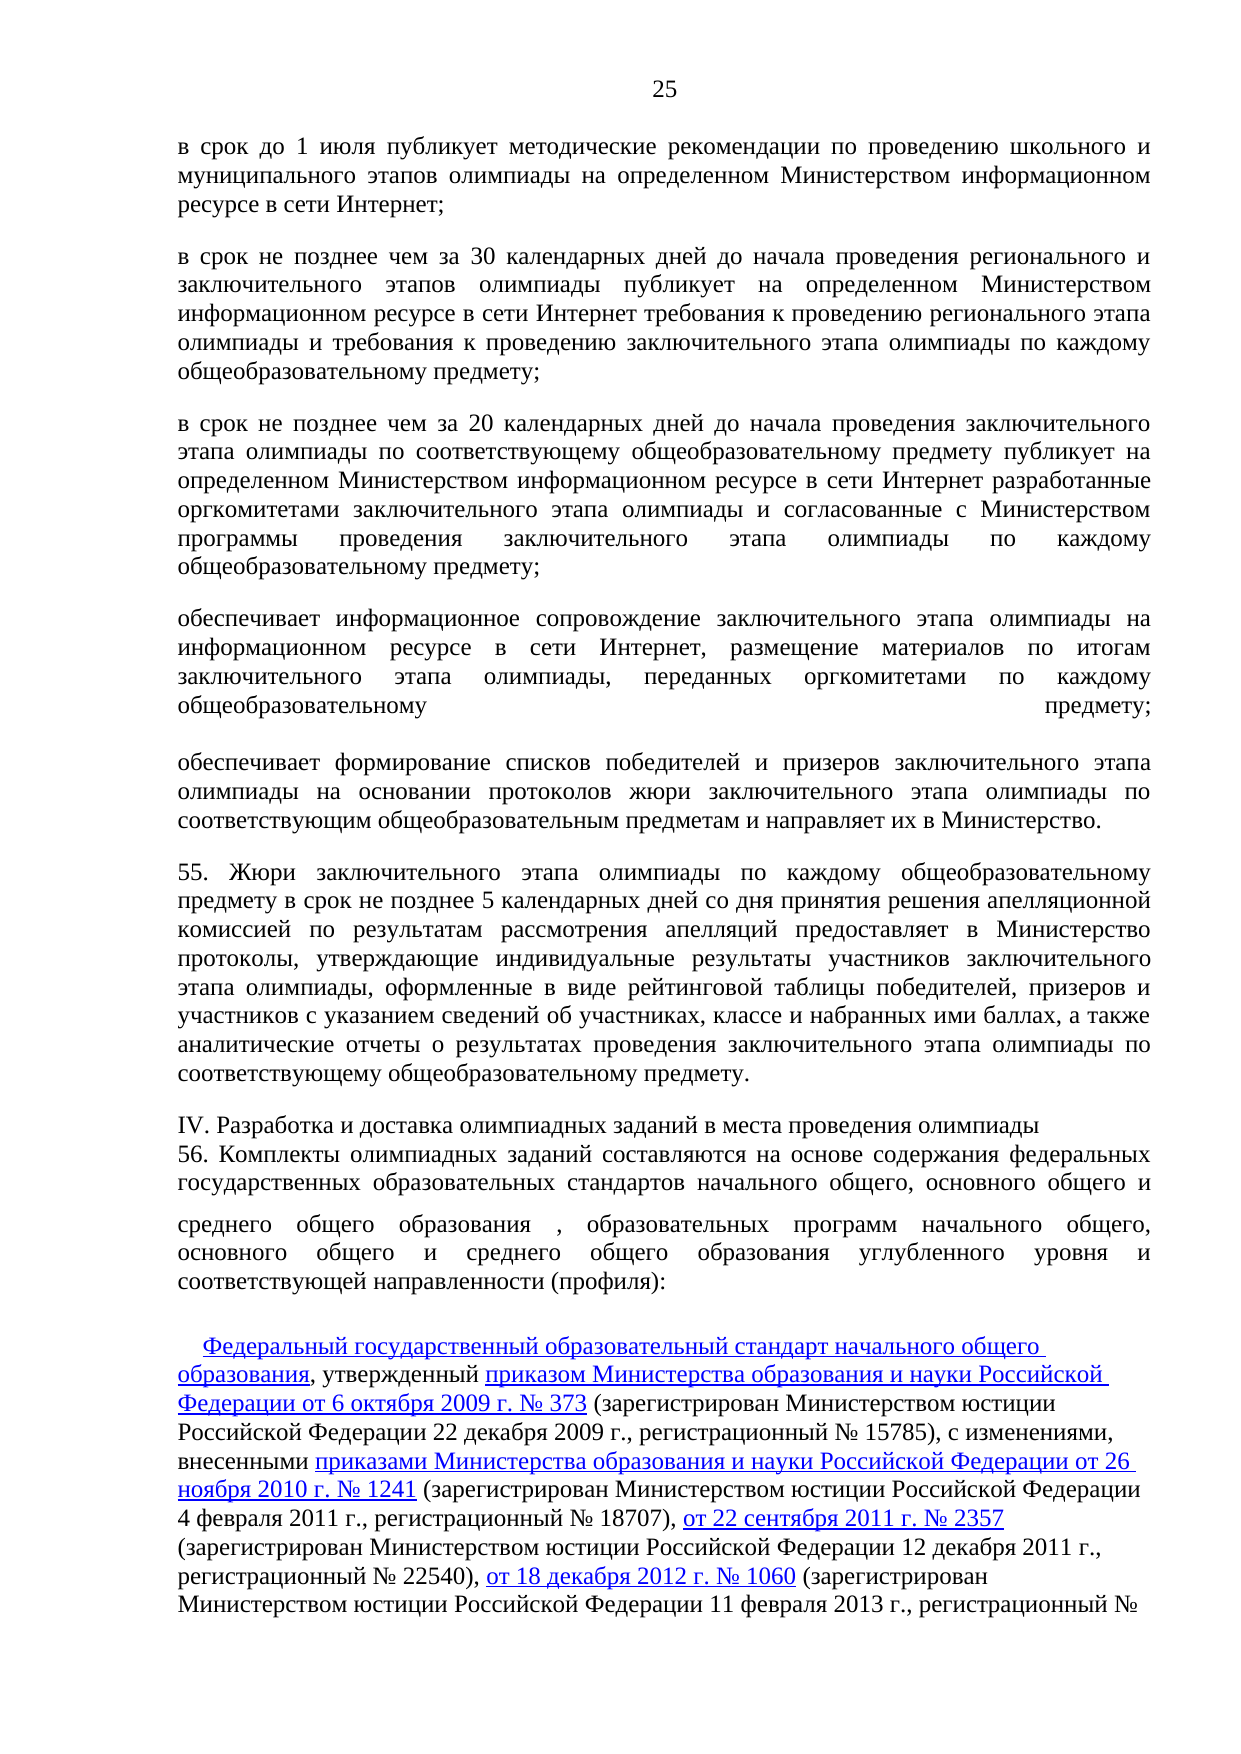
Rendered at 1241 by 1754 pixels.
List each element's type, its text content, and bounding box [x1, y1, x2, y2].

text в срок не позднее чем за 30 календарных дней до начала проведения регионального и заключительного этапов олимпиады публикует на определенном Министерством информационном ресурсе в сети Интернет требования к проведению регионального этапа олимпиады и требования к проведению заключительного этапа олимпиады по каждому общеобразовательному предмету; [177, 241, 1152, 384]
text в срок не позднее чем за 20 календарных дней до начала проведения заключительного этапа олимпиады по соответствующему общеобразовательному предмету публикует на определенном Министерством информационном ресурсе в сети Интернет разработанные оргкомитетами заключительного этапа олимпиады и согласованные с Министерством программы проведения заключительного этапа олимпиады по каждому общеобразовательному предмету; [177, 408, 1152, 580]
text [177, 1318, 1152, 1618]
text в срок до 1 июля публикует методические рекомендации по проведению школьного и муниципального этапов олимпиады на определенном Министерством информационном ресурсе в сети Интернет; [177, 131, 1152, 217]
text обеспечивает информационное сопровождение заключительного этапа олимпиады на информационном ресурсе в сети Интернет, размещение материалов по итогам заключительного этапа олимпиады, переданных оргкомитетами по каждому общеобразовательному предмету; обеспечивает формирование списков победителей и призеров заключительного этапа олимпиады на основании протоколов жюри заключительного этапа олимпиады по соответствующим общеобразовательным предметам и направляет их в Министерство. [177, 603, 1152, 833]
text 55. Жюри заключительного этапа олимпиады по каждому общеобразовательному предмету в срок не позднее 5 календарных дней со дня принятия решения апелляционной комиссией по результатам рассмотрения апелляций предоставляет в Министерство протоколы, утверждающие индивидуальные результаты участников заключительного этапа олимпиады, оформленные в виде рейтинговой таблицы победителей, призеров и участников с указанием сведений об участниках, классе и набранных ими баллах, а также аналитические отчеты о результатах проведения заключительного этапа олимпиады по соответствующему общеобразовательному предмету. [177, 857, 1152, 1087]
text 56. Комплекты олимпиадных заданий составляются на основе содержания федеральных государственных образовательных стандартов начального общего, основного общего и среднего общего образования, образовательных программ начального общего, основного общего и среднего общего образования углубленного уровня и соответствующей направленности (профиля): [177, 1139, 1152, 1295]
text IV. Разработка и доставка олимпиадных заданий в места проведения олимпиады [177, 1110, 1152, 1139]
